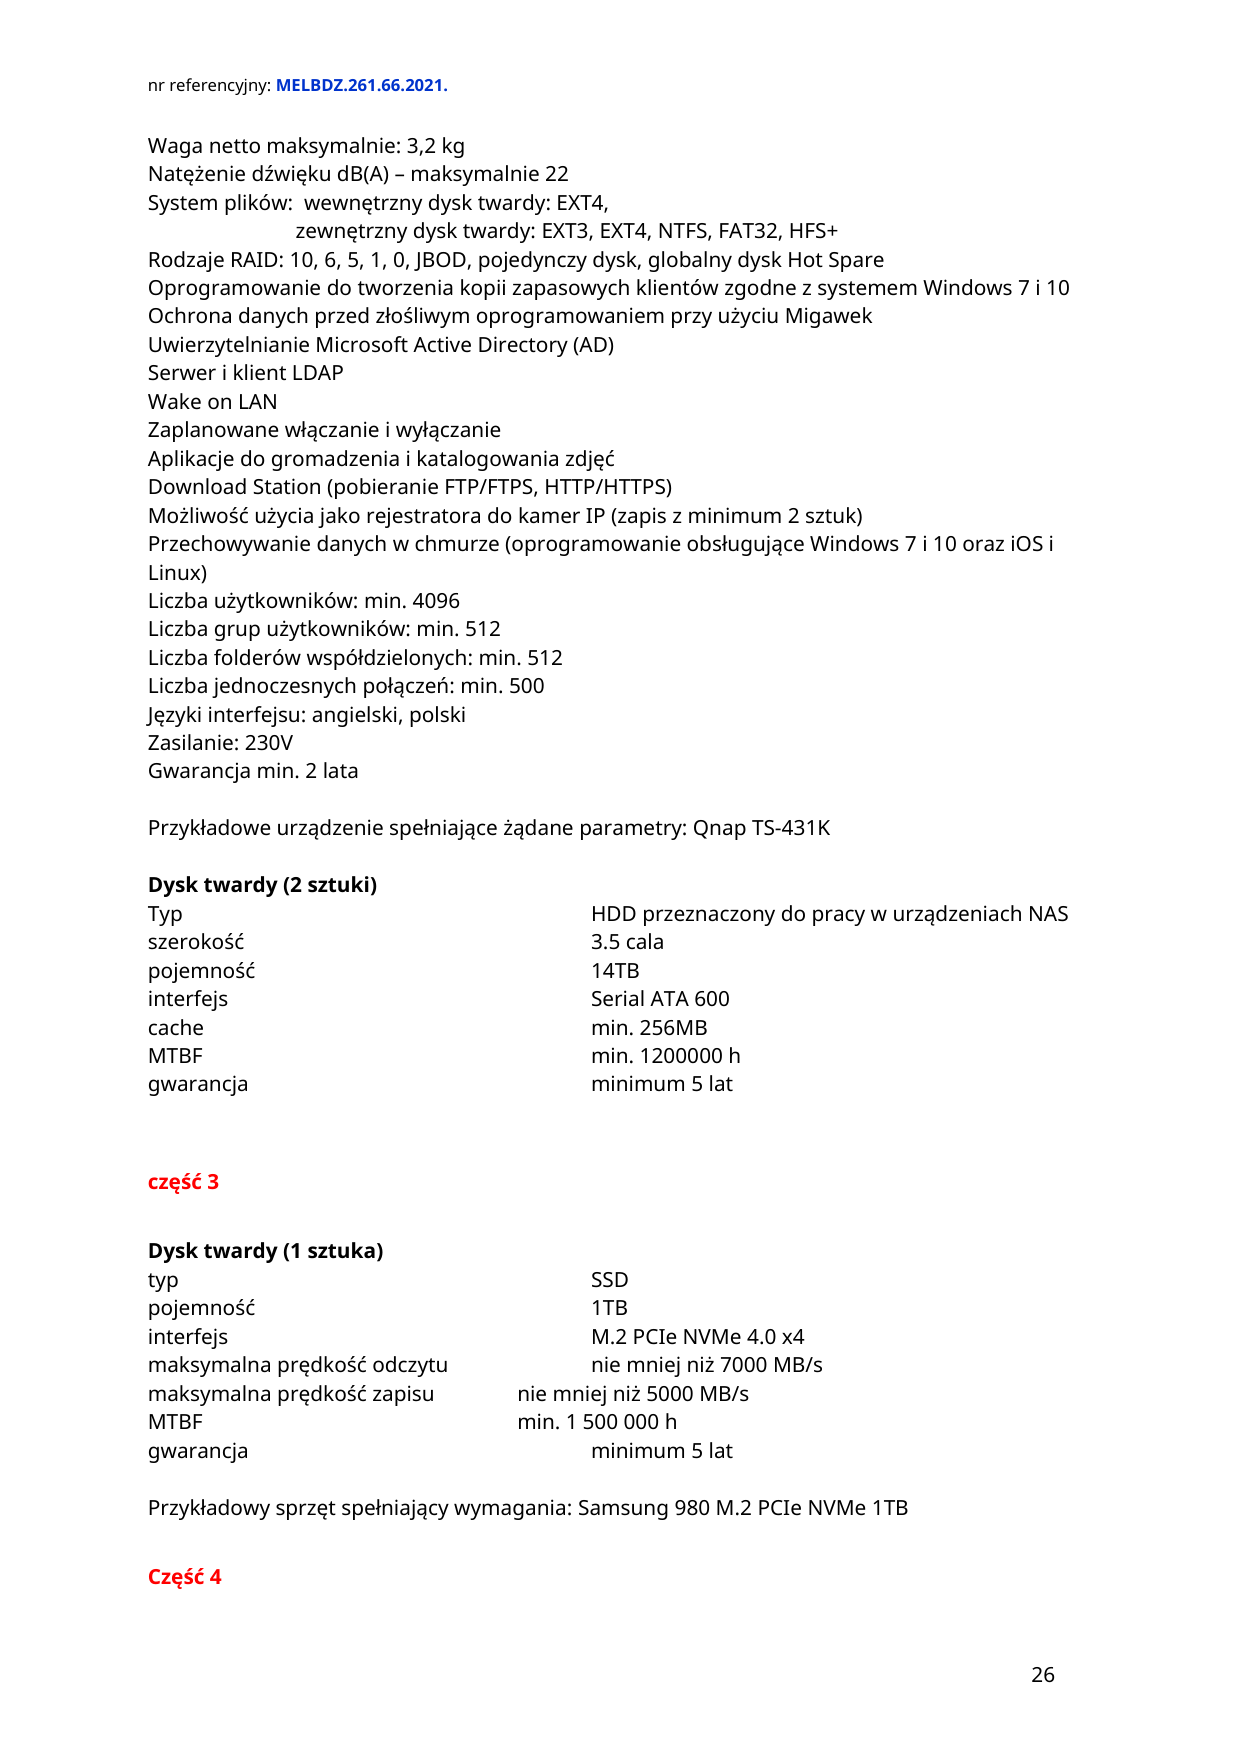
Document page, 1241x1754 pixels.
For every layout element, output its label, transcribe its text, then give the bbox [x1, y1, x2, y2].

text Zasilanie: 230V [148, 728, 1092, 757]
text szerokość 3.5 cala [148, 927, 1092, 956]
text cache min. 256MB [148, 1013, 1092, 1041]
text Ochrona danych przed złośliwym oprogramowaniem przy użyciu Migawek [148, 302, 1092, 330]
text Zaplanowane włączanie i wyłączanie [148, 415, 1092, 444]
text Uwierzytelnianie Microsoft Active Directory (AD) [148, 330, 1092, 358]
text Aplikacje do gromadzenia i katalogowania zdjęć [148, 444, 1092, 472]
text Download Station (pobieranie FTP/FTPS, HTTP/HTTPS) [148, 472, 1092, 501]
text Rodzaje RAID: 10, 6, 5, 1, 0, JBOD, pojedynczy dysk, globalny dysk Hot Spare [148, 245, 1092, 273]
text Waga netto maksymalnie: 3,2 kg [148, 131, 1092, 159]
text maksymalna prędkość odczytu nie mniej niż 7000 MB/s [148, 1350, 1092, 1379]
text System plików: wewnętrzny dysk twardy: EXT4, zewnętrzny dysk twardy: EXT3, EXT4, NTFS, FAT32, HFS+ [148, 188, 1092, 245]
text MTBF min. 1200000 h [148, 1041, 1092, 1069]
text Oprogramowanie do tworzenia kopii zapasowych klientów zgodne z systemem Windows 7 i 10 [148, 273, 1092, 302]
text Liczba grup użytkowników: min. 512 [148, 614, 1092, 643]
text Języki interfejsu: angielski, polski [148, 700, 1092, 728]
text pojemność 1TB [148, 1293, 1092, 1322]
text interfejs Serial ATA 600 [148, 984, 1092, 1013]
text maksymalna prędkość zapisu nie mniej niż 5000 MB/s [148, 1379, 1092, 1407]
text Liczba użytkowników: min. 4096 [148, 586, 1092, 614]
text interfejs M.2 PCIe NVMe 4.0 x4 [148, 1322, 1092, 1350]
text Typ HDD przeznaczony do pracy w urządzeniach NAS [148, 899, 1092, 927]
text Gwarancja min. 2 lata [148, 757, 1092, 785]
text gwarancja minimum 5 lat [148, 1436, 1092, 1464]
text pojemność 14TB [148, 956, 1092, 984]
text gwarancja minimum 5 lat [148, 1069, 1092, 1098]
text Możliwość użycia jako rejestratora do kamer IP (zapis z minimum 2 sztuk) [148, 501, 1092, 529]
text Liczba folderów współdzielonych: min. 512 [148, 643, 1092, 671]
text Przykładowy sprzęt spełniający wymagania: Samsung 980 M.2 PCIe NVMe 1TB [148, 1493, 1092, 1521]
text Liczba jednoczesnych połączeń: min. 500 [148, 671, 1092, 700]
text Część 4 [148, 1562, 1092, 1590]
text Przechowywanie danych w chmurze (oprogramowanie obsługujące Windows 7 i 10 oraz iOS i Linux) [148, 529, 1092, 586]
text Natężenie dźwięku dB(A) – maksymalnie 22 [148, 159, 1092, 188]
text Przykładowe urządzenie spełniające żądane parametry: Qnap TS-431K [148, 813, 1092, 842]
text Wake on LAN [148, 387, 1092, 415]
text Dysk twardy (2 sztuki) [148, 870, 1092, 899]
text Dysk twardy (1 sztuka) [148, 1237, 1092, 1265]
text Serwer i klient LDAP [148, 358, 1092, 387]
text typ SSD [148, 1265, 1092, 1293]
text część 3 [148, 1167, 1092, 1196]
text MTBF min. 1 500 000 h [148, 1407, 1092, 1436]
